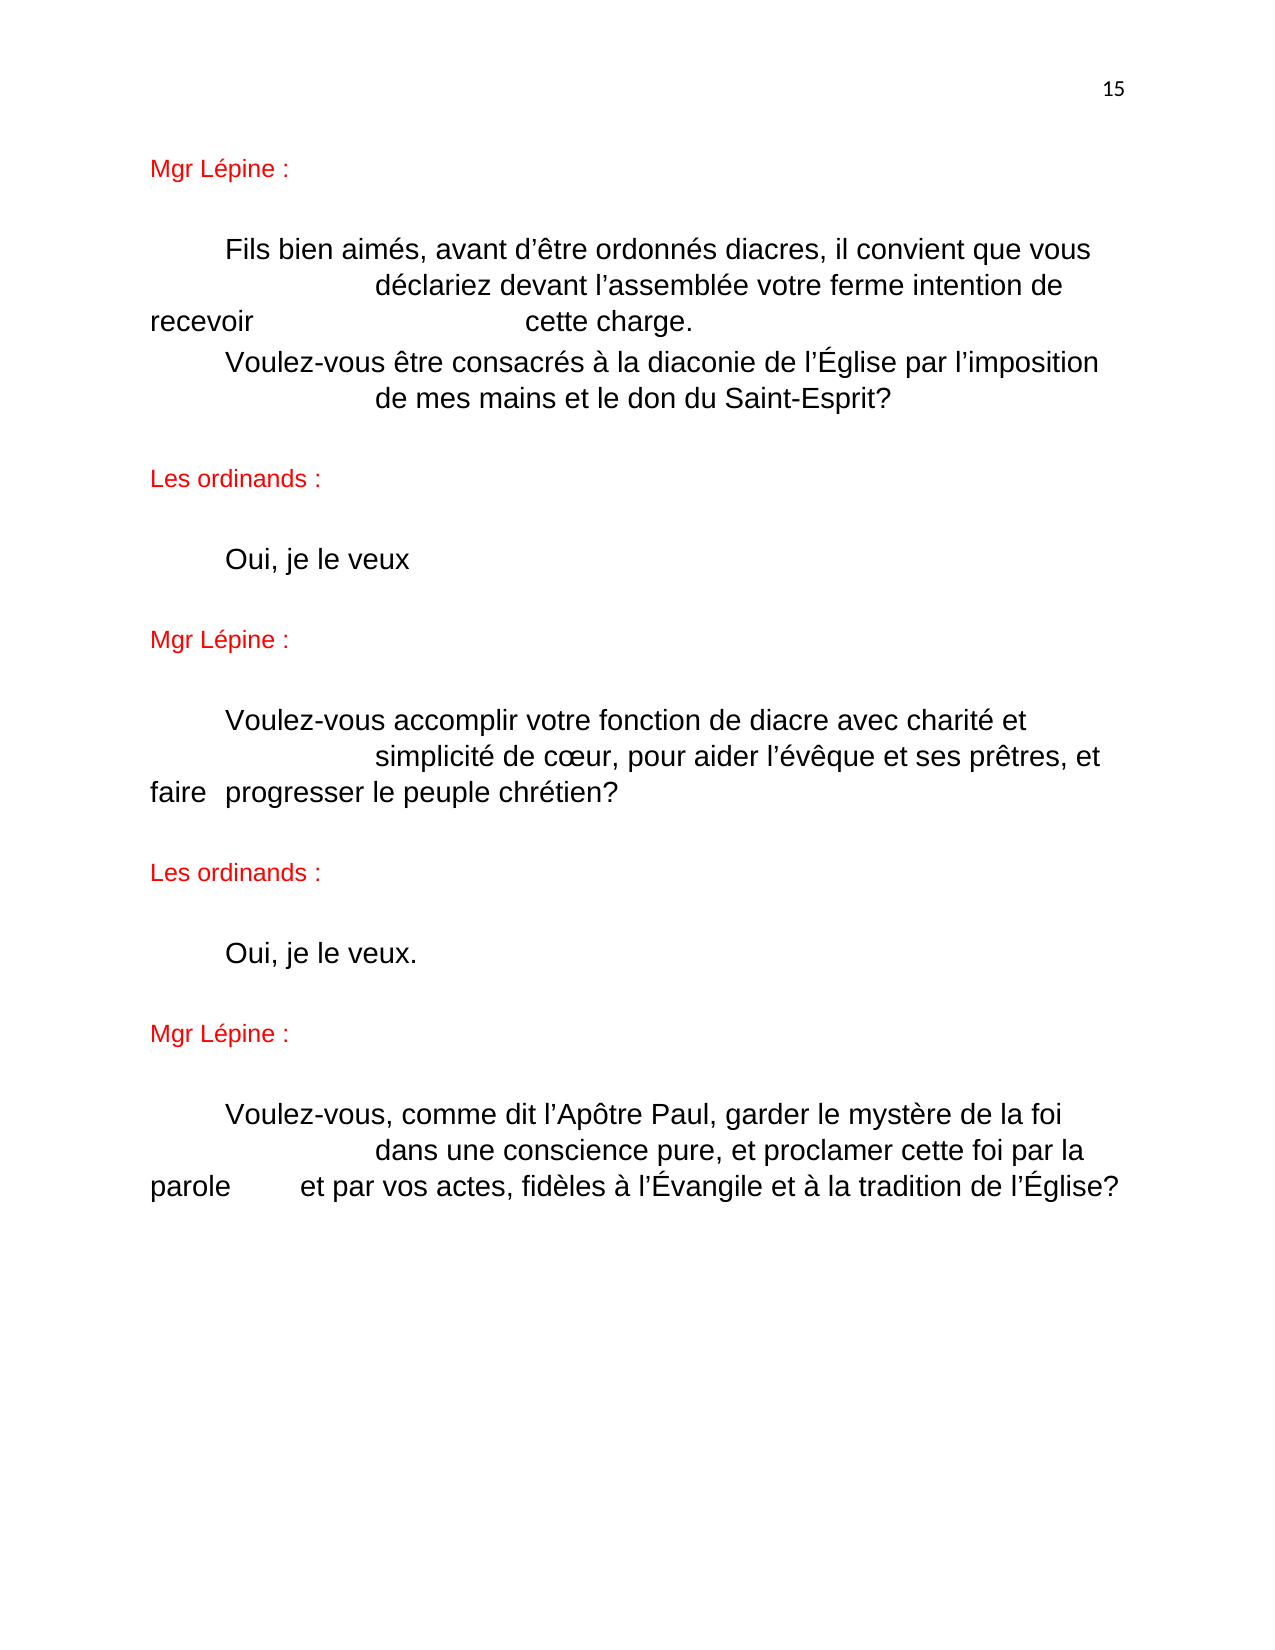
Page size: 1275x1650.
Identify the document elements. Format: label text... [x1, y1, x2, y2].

subtitle Les ordinands : [150, 858, 1125, 887]
subtitle Mgr Lépine : [150, 154, 1125, 183]
subtitle Voulez-vous accomplir votre fonction de diacre avec charité et simplicité de cœur, pour aider l’évêque et ses prêtres, et faire progresser le peuple chrétien? [150, 703, 1125, 808]
subtitle Oui, je le veux [150, 542, 1125, 575]
subtitle Fils bien aimés, avant d’être ordonnés diacres, il convient que vous déclariez devant l’assemblée votre ferme intention de recevoir cette charge. [150, 232, 1125, 338]
subtitle Les ordinands : [150, 464, 1125, 493]
subtitle Mgr Lépine : [150, 1019, 1125, 1048]
subtitle Voulez-vous, comme dit l’Apôtre Paul, garder le mystère de la foi dans une conscience pure, et proclamer cette foi par la parole et par vos actes, fidèles à l’Évangile et à la tradition de l’Église? [150, 1097, 1125, 1203]
subtitle Oui, je le veux. [150, 936, 1125, 969]
subtitle Mgr Lépine : [150, 625, 1125, 653]
subtitle Voulez-vous être consacrés à la diaconie de l’Église par l’imposition de mes mains et le don du Saint-Esprit? [150, 345, 1125, 414]
